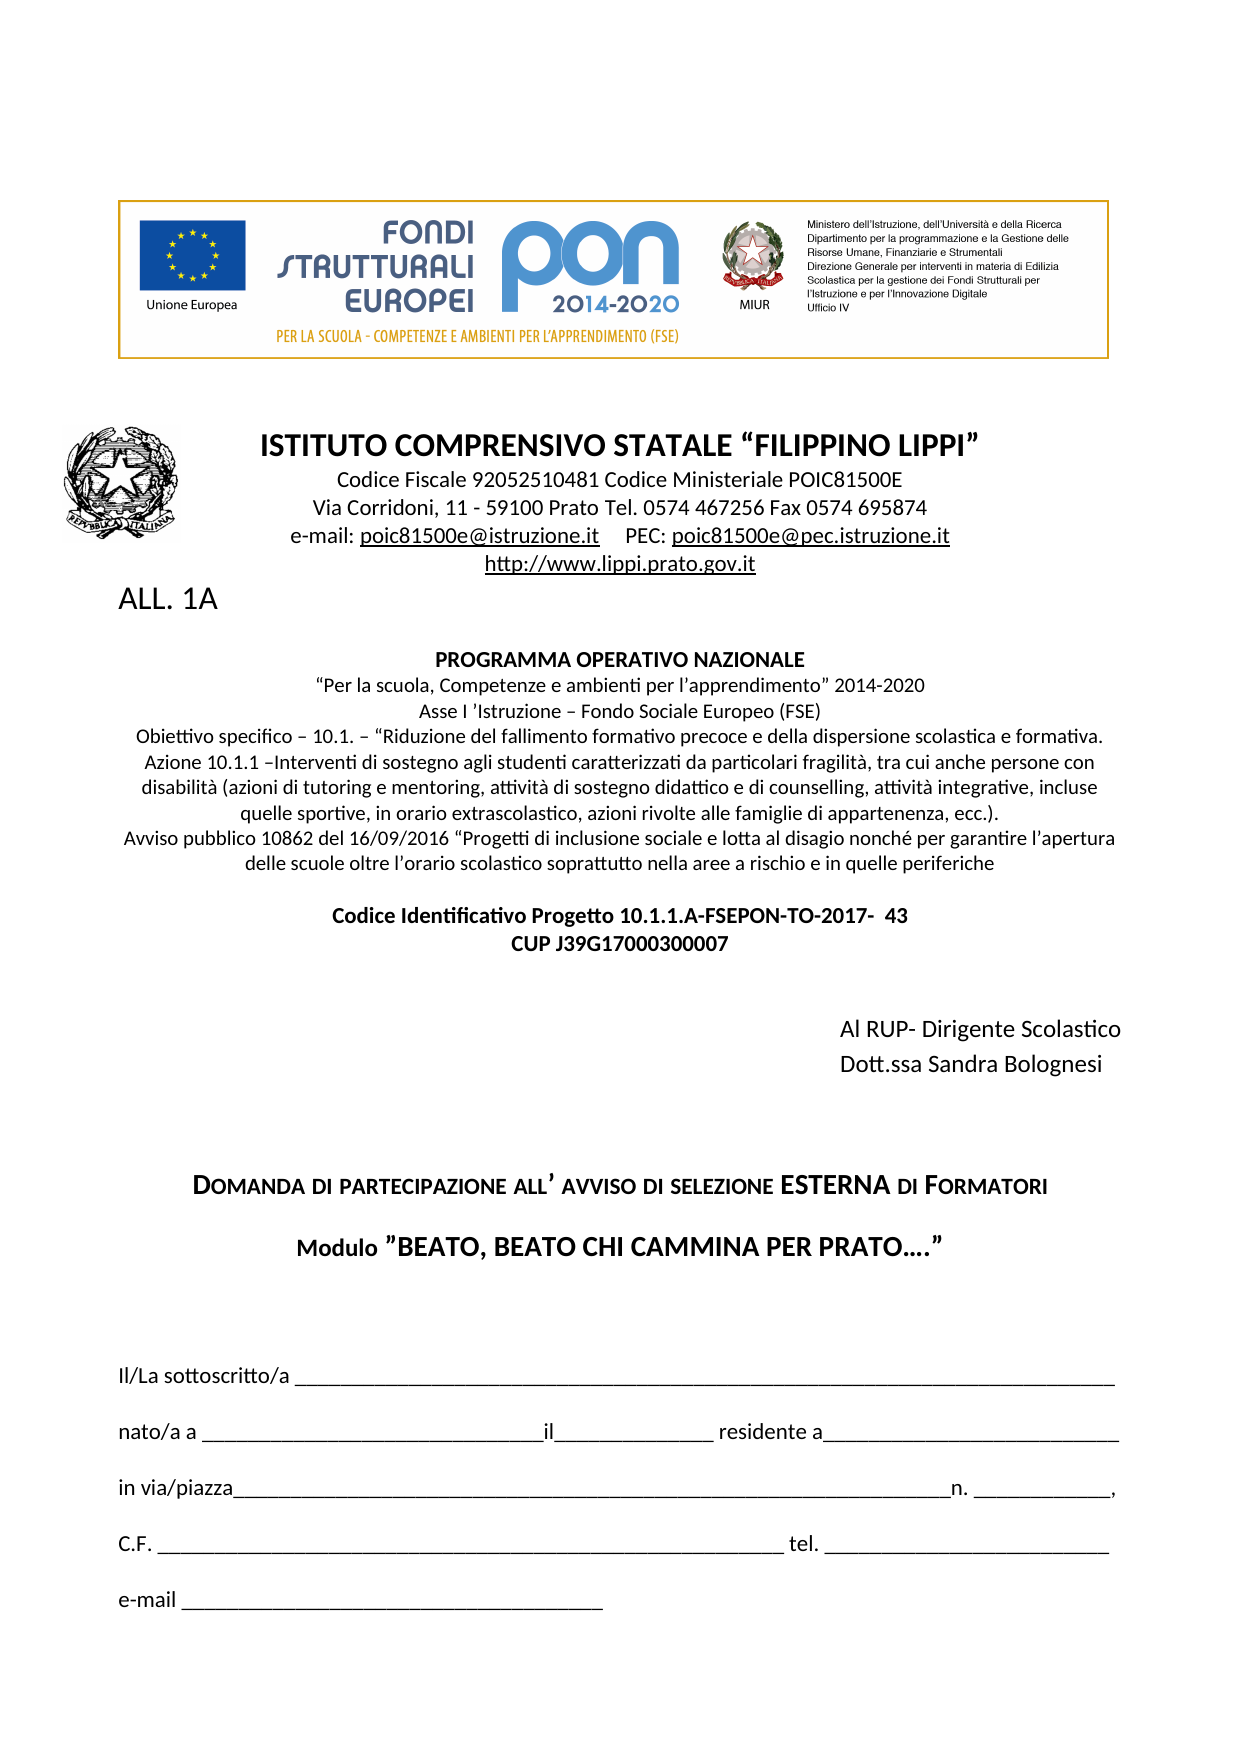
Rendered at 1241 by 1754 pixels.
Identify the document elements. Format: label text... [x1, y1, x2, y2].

text PROGRAMMA OPERATIVO NAZIONALE [118, 645, 1122, 673]
text Avviso pubblico 10862 del 16/09/2016 “Progetti di inclusione sociale e lotta al disagio nonché per garantire l’apertura delle scuole oltre l’orario scolastico soprattutto nella aree a rischio e in quelle periferiche [118, 825, 1122, 876]
text Obiettivo specifico – 10.1. – “Riduzione del fallimento formativo precoce e della dispersione scolastica e formativa. Azione 10.1.1 –Interventi di sostegno agli studenti caratterizzati da particolari fragilità, tra cui anche persone con disabilità (azioni di tutoring e mentoring, attività di sostegno didattico e di counselling, attività integrative, incluse quelle sportive, in orario extrascolastico, azioni rivolte alle famiglie di appartenenza, ecc.). [118, 723, 1122, 825]
text e-mail: poic81500e@istruzione.it PEC: poic81500e@pec.istruzione.it [118, 521, 1122, 549]
picture [118, 200, 1109, 359]
text http://www.lippi.prato.gov.it [118, 549, 1122, 577]
text Modulo ”BEATO, BEATO CHI CAMMINA PER PRATO….” [118, 1228, 1122, 1263]
text ISTITUTO COMPRENSIVO STATALE “FILIPPINO LIPPI” [181, 424, 1122, 465]
text Asse I ’Istruzione – Fondo Sociale Europeo (FSE) [118, 698, 1122, 723]
text Il/La sottoscritto/a ________________________________________________________________________ nato/a a ______________________________il______________ residente a__________________________ in via/piazza_______________________________________________________________n. ____________, C.F. _______________________________________________________ tel. _________________________ e-mail _____________________________________ [118, 1361, 1122, 1613]
text “Per la scuola, Competenze e ambienti per l’apprendimento” 2014-2020 [118, 673, 1122, 698]
text CUP J39G17000300007 [118, 929, 1122, 957]
text Codice Identificativo Progetto 10.1.1.A-FSEPON-TO-2017- 43 [118, 901, 1122, 929]
text Codice Fiscale 92052510481 Codice Ministeriale POIC81500E [181, 465, 1122, 493]
text Domanda di partecipazione all’ avviso di selezione ESTERNA di Formatori [118, 1166, 1122, 1202]
text Al RUP- Dirigente Scolastico Dott.ssa Sandra Bolognesi [118, 1013, 1122, 1079]
text ALL. 1A [118, 577, 1122, 618]
text Via Corridoni, 11 - 59100 Prato Tel. 0574 467256 Fax 0574 695874 [181, 493, 1122, 521]
